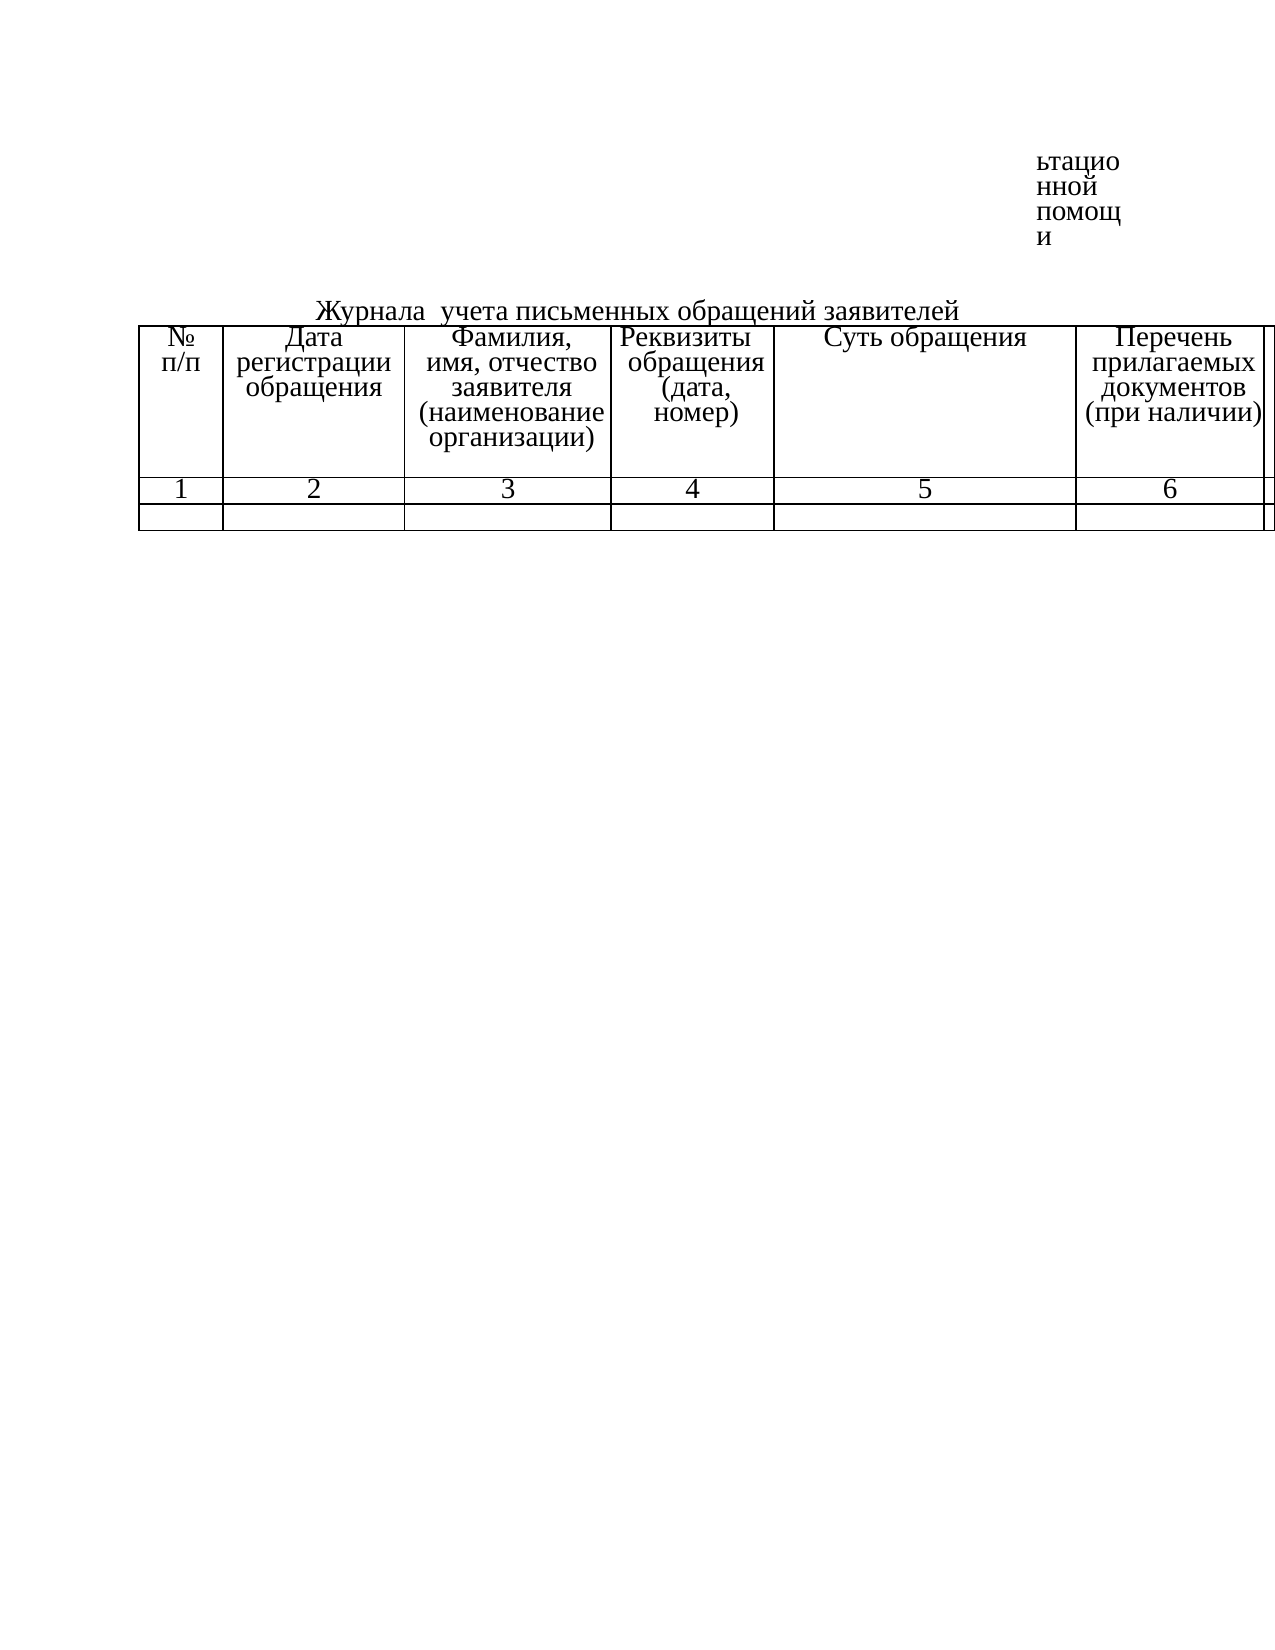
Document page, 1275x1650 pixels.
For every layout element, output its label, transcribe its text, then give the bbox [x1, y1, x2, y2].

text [1036, 150, 1125, 200]
table_cell [1077, 505, 1263, 530]
text помощи [1036, 200, 1125, 250]
table_cell [775, 505, 1075, 530]
table_header Дата регистрации обращения [224, 327, 404, 477]
table_header Фамилия, имя, отчество заявителя (наименование организации) [405, 327, 610, 477]
table_cell [140, 505, 222, 530]
text Журнала учета письменных обращений заявителей [150, 300, 1125, 325]
table_cell 3 [405, 478, 610, 503]
table_cell 5 [775, 478, 1075, 503]
table_cell 2 [224, 478, 404, 503]
table_cell 6 [1077, 478, 1263, 503]
table_header № п/п [140, 327, 222, 477]
table_header Суть обращения [775, 327, 1075, 477]
table_header Перечень прилагаемых документов (при наличии) [1077, 327, 1263, 477]
table_cell [405, 505, 610, 530]
table_cell [1265, 505, 1274, 530]
table_cell 1 [140, 478, 222, 503]
table_header Реквизиты обращения (дата, номер) [612, 327, 773, 477]
table_cell 4 [612, 478, 773, 503]
table_cell [612, 505, 773, 530]
table_cell [224, 505, 404, 530]
